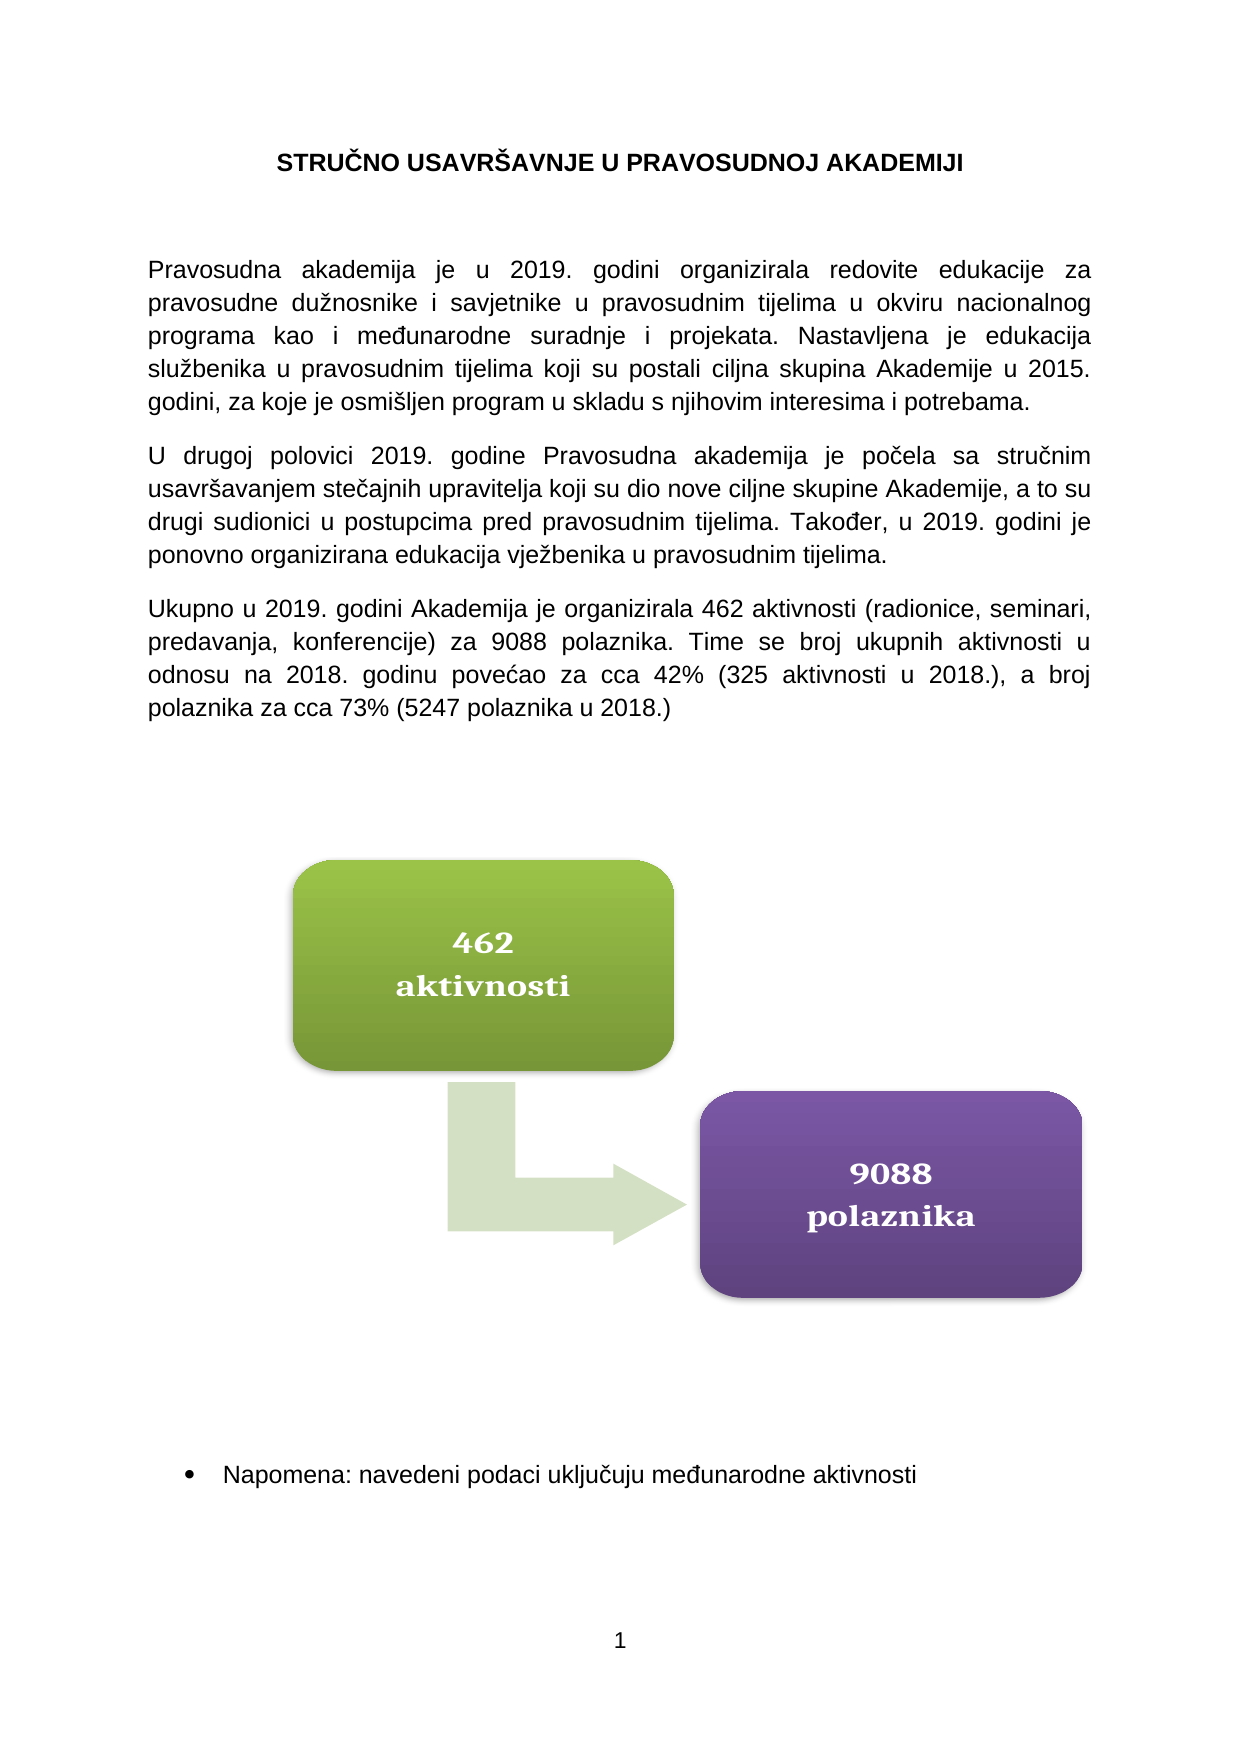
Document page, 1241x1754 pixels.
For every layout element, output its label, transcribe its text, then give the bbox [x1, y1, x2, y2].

text STRUČNO USAVRŠAVNJE U PRAVOSUDNOJ AKADEMIJI [148, 148, 1093, 176]
list Napomena: navedeni podaci uključuju međunarodne aktivnosti [185, 1460, 1093, 1489]
text Pravosudna akademija je u 2019. godini organizirala redovite edukacije za pravosudne dužnosnike i savjetnike u pravosudnim tijelima u okviru nacionalnog programa kao i međunarodne suradnje i projekata. Nastavljena je edukacija službenika u pravosudnim tijelima koji su postali ciljna skupina Akademije u 2015. godini, za koje je osmišljen program u skladu s njihovim interesima i potrebama. [148, 255, 1093, 416]
text Ukupno u 2019. godini Akademija je organizirala 462 aktivnosti (radionice, seminari, predavanja, konferencije) za 9088 polaznika. Time se broj ukupnih aktivnosti u odnosu na 2018. godinu povećao za cca 42% (325 aktivnosti u 2018.), a broj polaznika za cca 73% (5247 polaznika u 2018.) [148, 594, 1093, 722]
text U drugoj polovici 2019. godine Pravosudna akademija je počela sa stručnim usavršavanjem stečajnih upravitelja koji su dio nove ciljne skupine Akademije, a to su drugi sudionici u postupcima pred pravosudnim tijelima. Također, u 2019. godini je ponovno organizirana edukacija vježbenika u pravosudnim tijelima. [148, 441, 1093, 569]
